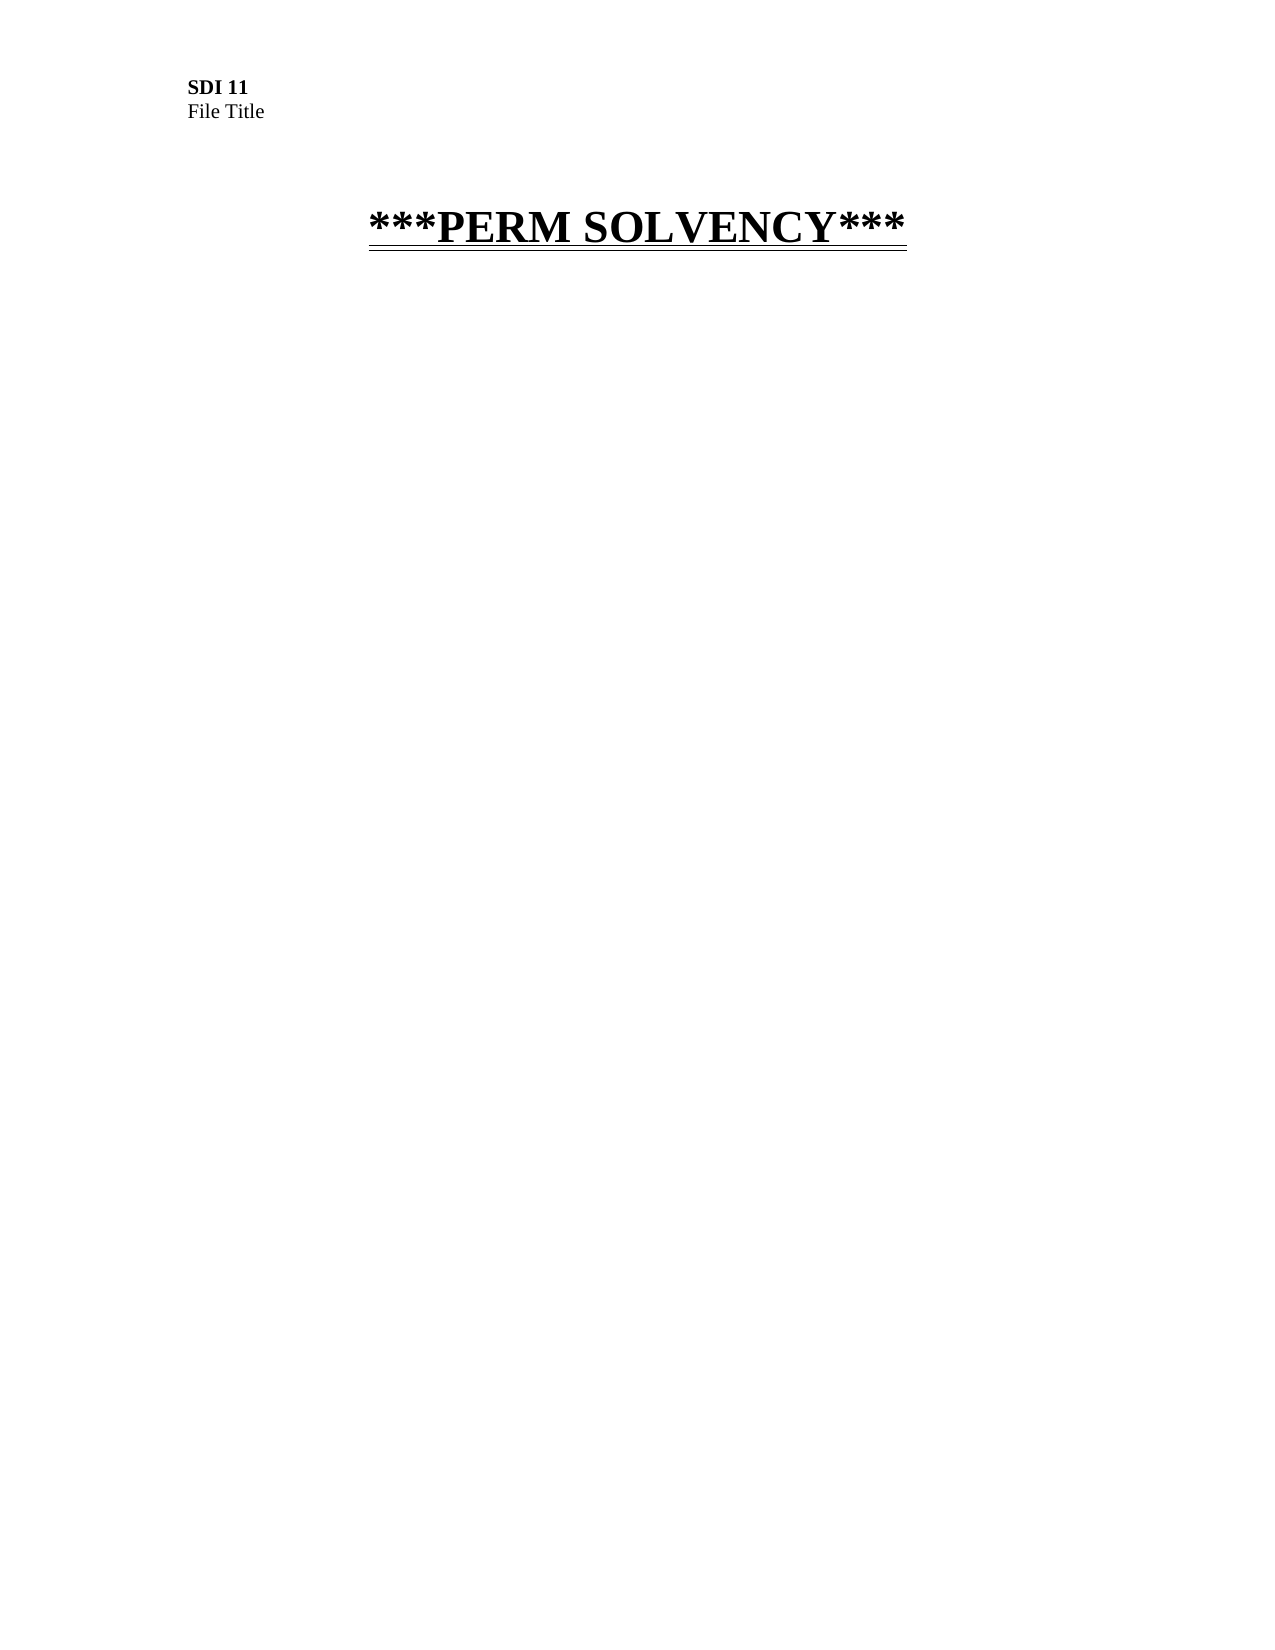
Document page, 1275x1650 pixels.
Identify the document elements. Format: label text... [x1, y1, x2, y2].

subtitle ***PERM SOLVENCY*** [187, 200, 1087, 253]
